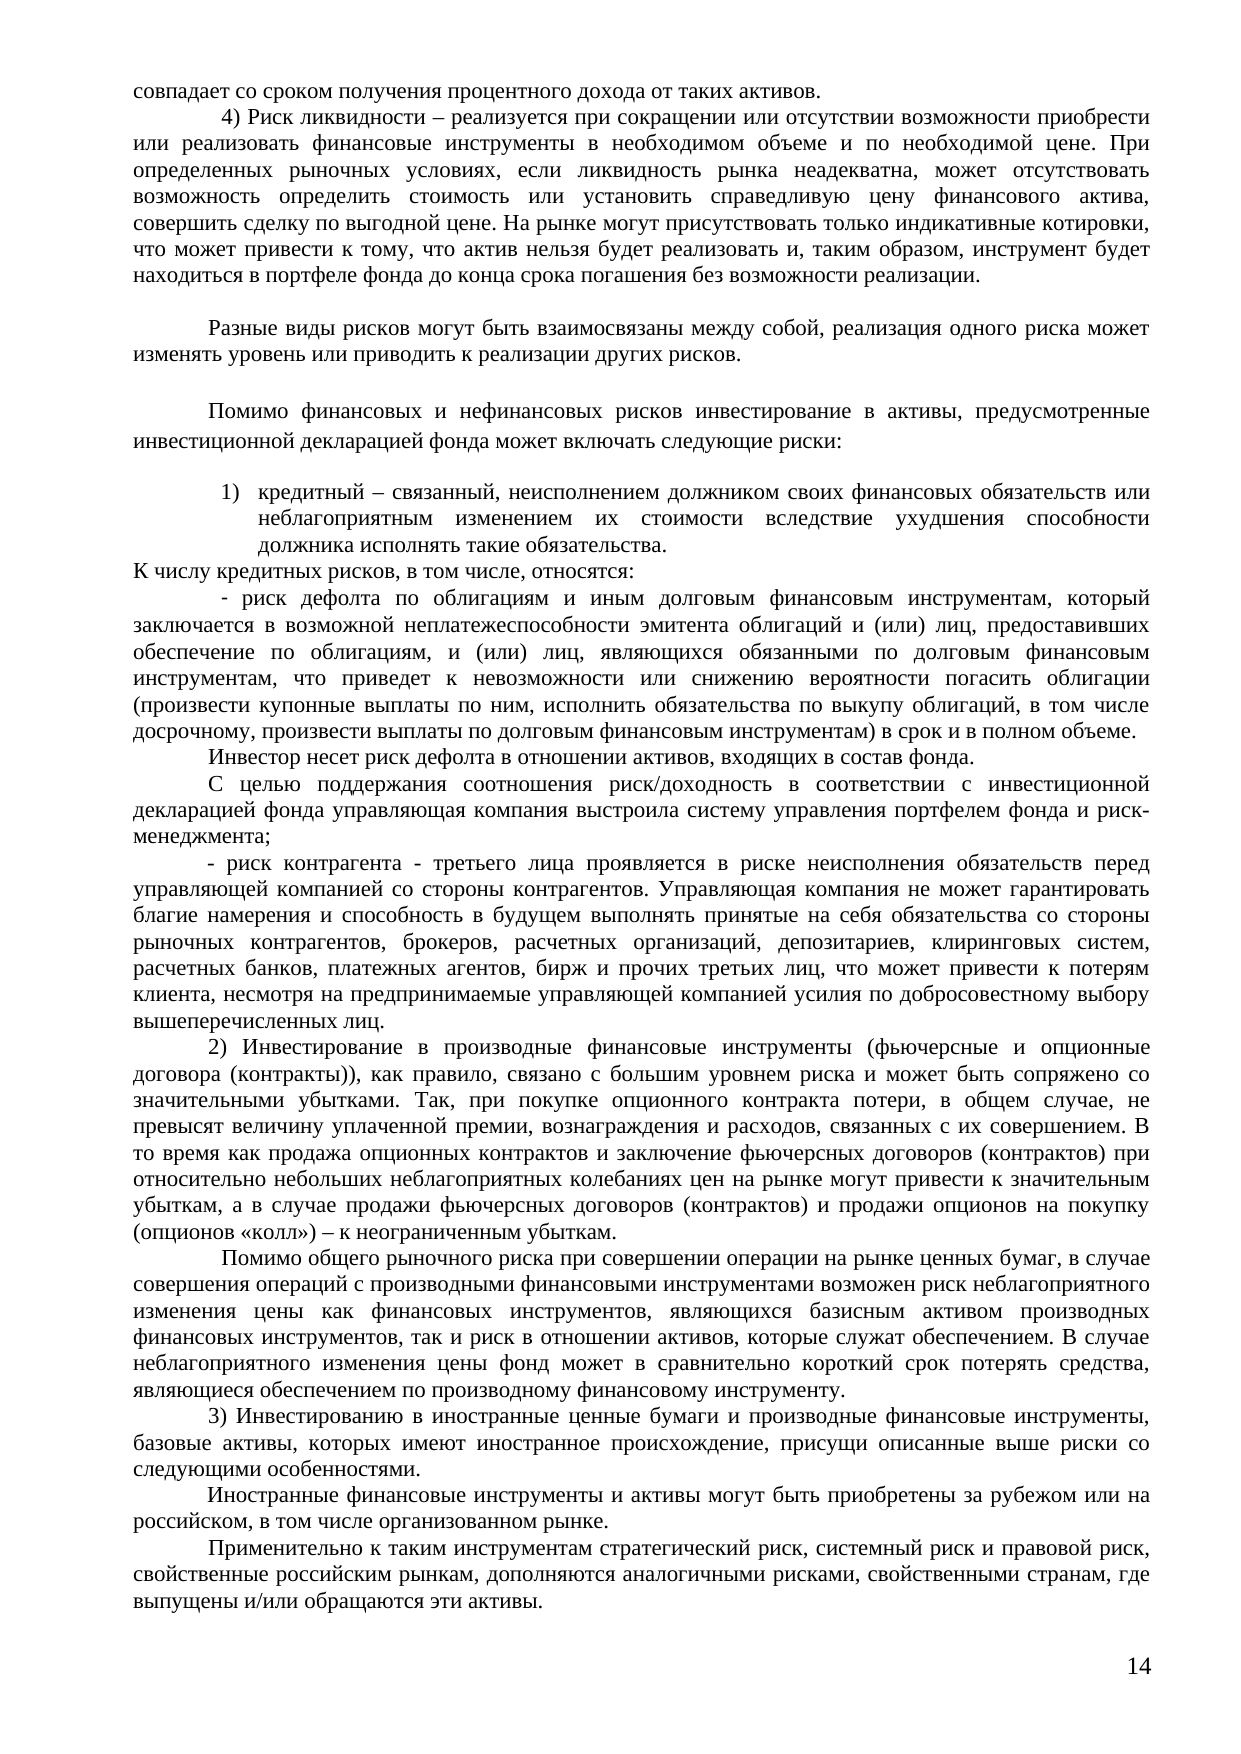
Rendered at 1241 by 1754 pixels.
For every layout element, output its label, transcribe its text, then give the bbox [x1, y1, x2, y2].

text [133, 77, 1152, 103]
text С целью поддержания соотношения риск/доходность в соответствии с инвестиционной декларацией фонда управляющая компания выстроила систему управления портфелем фонда и риск-менеджмента; [133, 770, 1152, 849]
list кредитный – связанный, неисполнением должником своих финансовых обязательств или неблагоприятным изменением их стоимости вследствие ухудшения способности должника исполнять такие обязательства. [220, 478, 1152, 557]
text Помимо общего рыночного риска при совершении операции на рынке ценных бумаг, в случае совершения операций с производными финансовыми инструментами возможен риск неблагоприятного изменения цены как финансовых инструментов, являющихся базисным активом производных финансовых инструментов, так и риск в отношении активов, которые служат обеспечением. В случае неблагоприятного изменения цены фонд может в сравнительно короткий срок потерять средства, являющиеся обеспечением по производному финансовому инструменту. [133, 1244, 1152, 1402]
text Применительно к таким инструментам стратегический риск, системный риск и правовой риск, свойственные российским рынкам, дополняются аналогичными рисками, свойственными странам, где выпущены и/или обращаются эти активы. [133, 1534, 1152, 1613]
text Иностранные финансовые инструменты и активы могут быть приобретены за рубежом или на российском, в том числе организованном рынке. [133, 1481, 1152, 1534]
text К числу кредитных рисков, в том числе, относятся: [133, 557, 1152, 583]
text 3) Инвестированию в иностранные ценные бумаги и производные финансовые инструменты, базовые активы, которых имеют иностранное происхождение, присущи описанные выше риски со следующими особенностями. [133, 1402, 1152, 1481]
text 2) Инвестирование в производные финансовые инструменты (фьючерсные и опционные договора (контракты)), как правило, связано с большим уровнем риска и может быть сопряжено со значительными убытками. Так, при покупке опционного контракта потери, в общем случае, не превысят величину уплаченной премии, вознаграждения и расходов, связанных с их совершением. В то время как продажа опционных контрактов и заключение фьючерсных договоров (контрактов) при относительно небольших неблагоприятных колебаниях цен на рынке могут привести к значительным убыткам, а в случае продажи фьючерсных договоров (контрактов) и продажи опционов на покупку (опционов «колл») – к неограниченным убыткам. [133, 1033, 1152, 1244]
text - риск контрагента - третьего лица проявляется в риске неисполнения обязательств перед управляющей компанией со стороны контрагентов. Управляющая компания не может гарантировать благие намерения и способность в будущем выполнять принятые на себя обязательства со стороны рыночных контрагентов, брокеров, расчетных организаций, депозитариев, клиринговых систем, расчетных банков, платежных агентов, бирж и прочих третьих лиц, что может привести к потерям клиента, несмотря на предпринимаемые управляющей компанией усилия по добросовестному выбору вышеперечисленных лиц. [133, 849, 1152, 1033]
text 4) Риск ликвидности – реализуется при сокращении или отсутствии возможности приобрести или реализовать финансовые инструменты в необходимом объеме и по необходимой цене. При определенных рыночных условиях, если ликвидность рынка неадекватна, может отсутствовать возможность определить стоимость или установить справедливую цену финансового актива, совершить сделку по выгодной цене. На рынке могут присутствовать только индикативные котировки, что может привести к тому, что актив нельзя будет реализовать и, таким образом, инструмент будет находиться в портфеле фонда до конца срока погашения без возможности реализации. [133, 103, 1152, 288]
text - риск дефолта по облигациям и иным долговым финансовым инструментам, который заключается в возможной неплатежеспособности эмитента облигаций и (или) лиц, предоставивших обеспечение по облигациям, и (или) лиц, являющихся обязанными по долговым финансовым инструментам, что приведет к невозможности или снижению вероятности погасить облигации (произвести купонные выплаты по ним, исполнить обязательства по выкупу облигаций, в том числе досрочному, произвести выплаты по долговым финансовым инструментам) в срок и в полном объеме. [133, 583, 1152, 743]
text Инвестор несет риск дефолта в отношении активов, входящих в состав фонда. [133, 743, 1152, 770]
text Помимо финансовых и нефинансовых рисков инвестирование в активы, предусмотренные инвестиционной декларацией фонда может включать следующие риски: [133, 397, 1152, 453]
text Разные виды рисков могут быть взаимосвязаны между собой, реализация одного риска может изменять уровень или приводить к реализации других рисков. [133, 314, 1152, 367]
